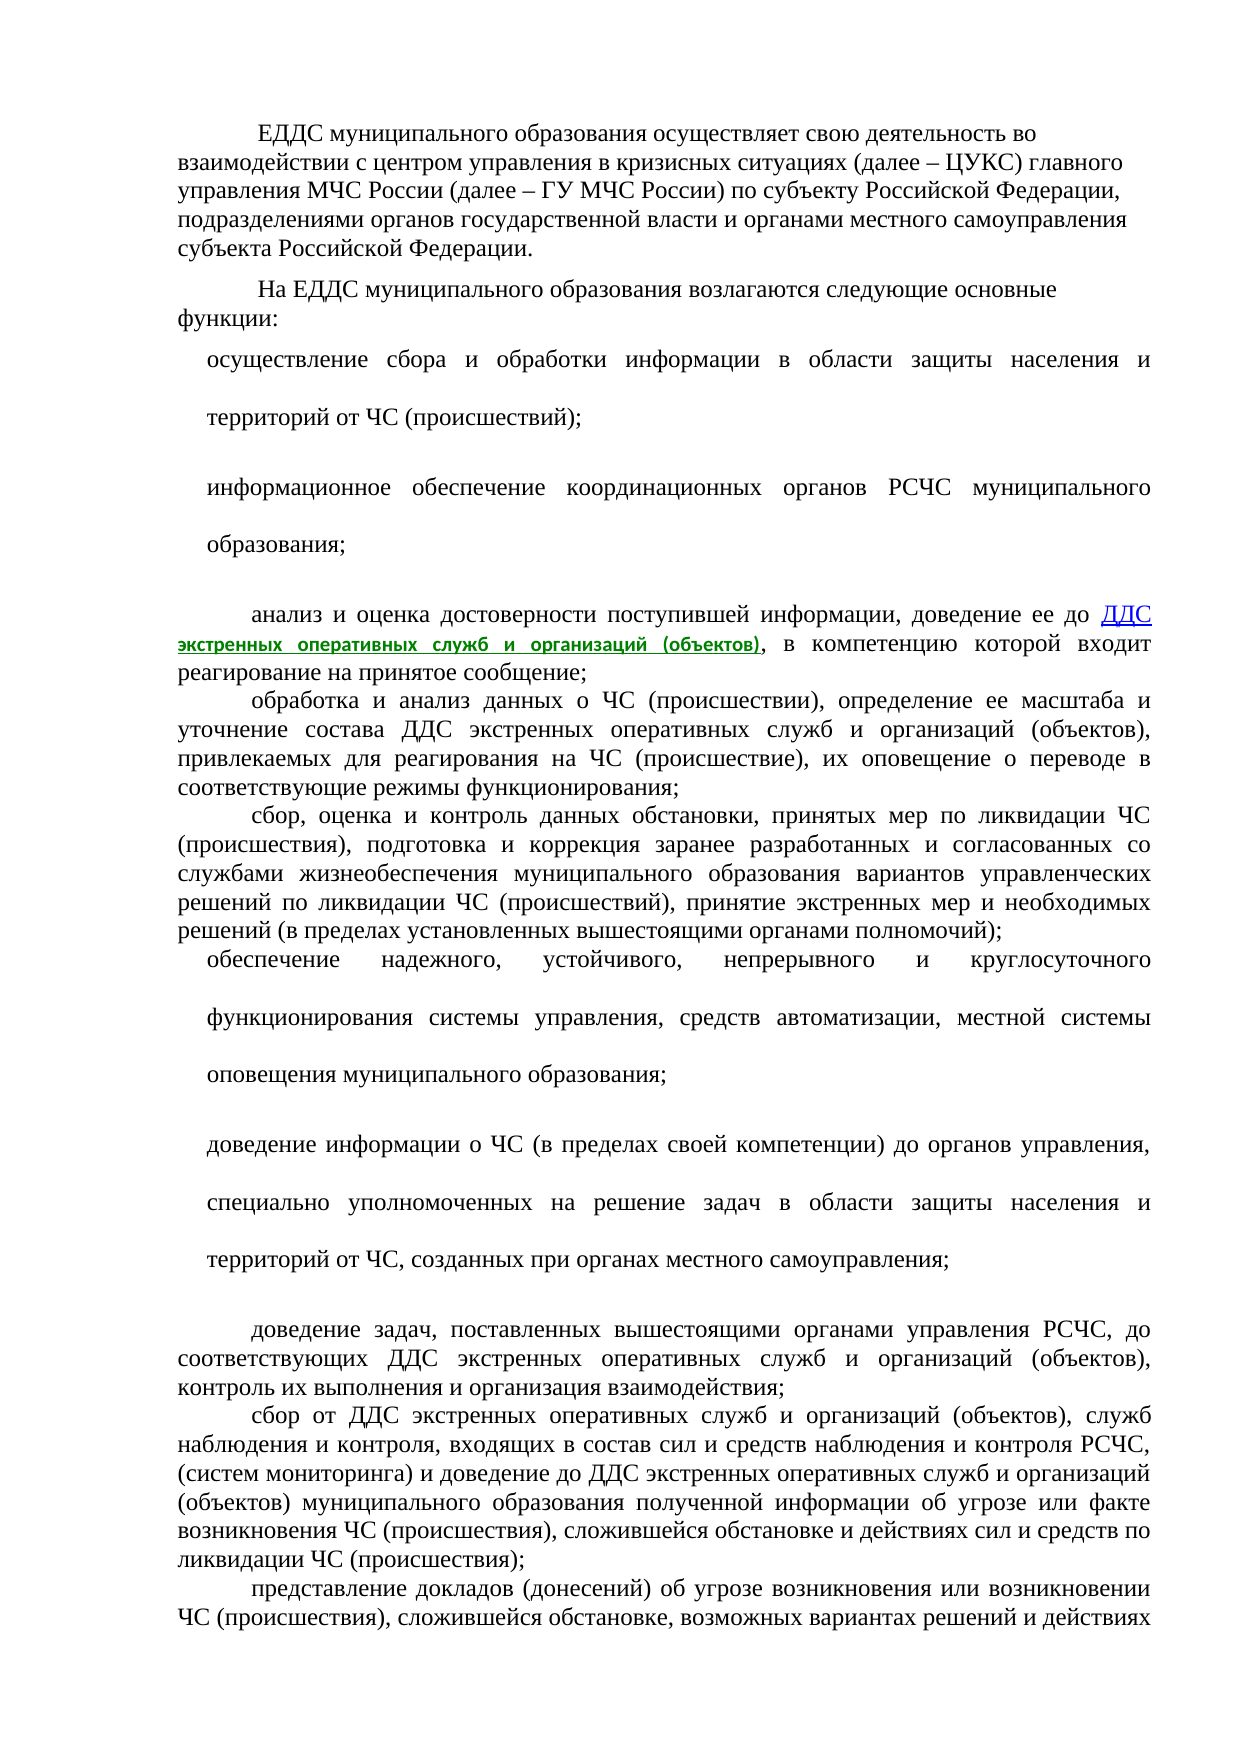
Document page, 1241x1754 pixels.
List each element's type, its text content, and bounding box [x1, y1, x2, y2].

text доведение информации о ЧС (в пределах своей компетенции) до органов управления, специально уполномоченных на решение задач в области защиты населения и территорий от ЧС, созданных при органах местного самоуправления; [207, 1129, 1152, 1273]
text обработка и анализ данных о ЧС (происшествии), определение ее масштаба и уточнение состава ДДС экстренных оперативных служб и организаций (объектов), привлекаемых для реагирования на ЧС (происшествие), их оповещение о переводе в соответствующие режимы функционирования; [177, 686, 1152, 801]
text сбор от ДДС экстренных оперативных служб и организаций (объектов), служб наблюдения и контроля, входящих в состав сил и средств наблюдения и контроля РСЧС, (систем мониторинга) и доведение до ДДС экстренных оперативных служб и организаций (объектов) муниципального образования полученной информации об угрозе или факте возникновения ЧС (происшествия), сложившейся обстановке и действиях сил и средств по ликвидации ЧС (происшествия); [177, 1401, 1152, 1573]
text анализ и оценка достоверности поступившей информации, доведение ее до ДДС экстренных оперативных служб и организаций (объектов), в компетенцию которой входит реагирование на принятое сообщение; [177, 599, 1152, 686]
text обеспечение надежного, устойчивого, непрерывного и круглосуточного функционирования системы управления, средств автоматизации, местной системы оповещения муниципального образования; [207, 944, 1152, 1088]
text На ЕДДС муниципального образования возлагаются следующие основные функции: [177, 274, 1152, 332]
text ЕДДС муниципального образования осуществляет свою деятельность во взаимодействии с центром управления в кризисных ситуациях (далее – ЦУКС) главного управления МЧС России (далее – ГУ МЧС России) по субъекту Российской Федерации, подразделениями органов государственной власти и органами местного самоуправления субъекта Российской Федерации. [177, 118, 1152, 262]
text информационное обеспечение координационных органов РСЧС муниципального образования; [207, 472, 1152, 558]
text доведение задач, поставленных вышестоящими органами управления РСЧС, до соответствующих ДДС экстренных оперативных служб и организаций (объектов), контроль их выполнения и организация взаимодействия; [177, 1314, 1152, 1401]
text сбор, оценка и контроль данных обстановки, принятых мер по ликвидации ЧС (происшествия), подготовка и коррекция заранее разработанных и согласованных со службами жизнеобеспечения муниципального образования вариантов управленческих решений по ликвидации ЧС (происшествий), принятие экстренных мер и необходимых решений (в пределах установленных вышестоящими органами полномочий); [177, 801, 1152, 944]
text осуществление сбора и обработки информации в области защиты населения и территорий от ЧС (происшествий); [207, 344, 1152, 431]
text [177, 1573, 1152, 1631]
